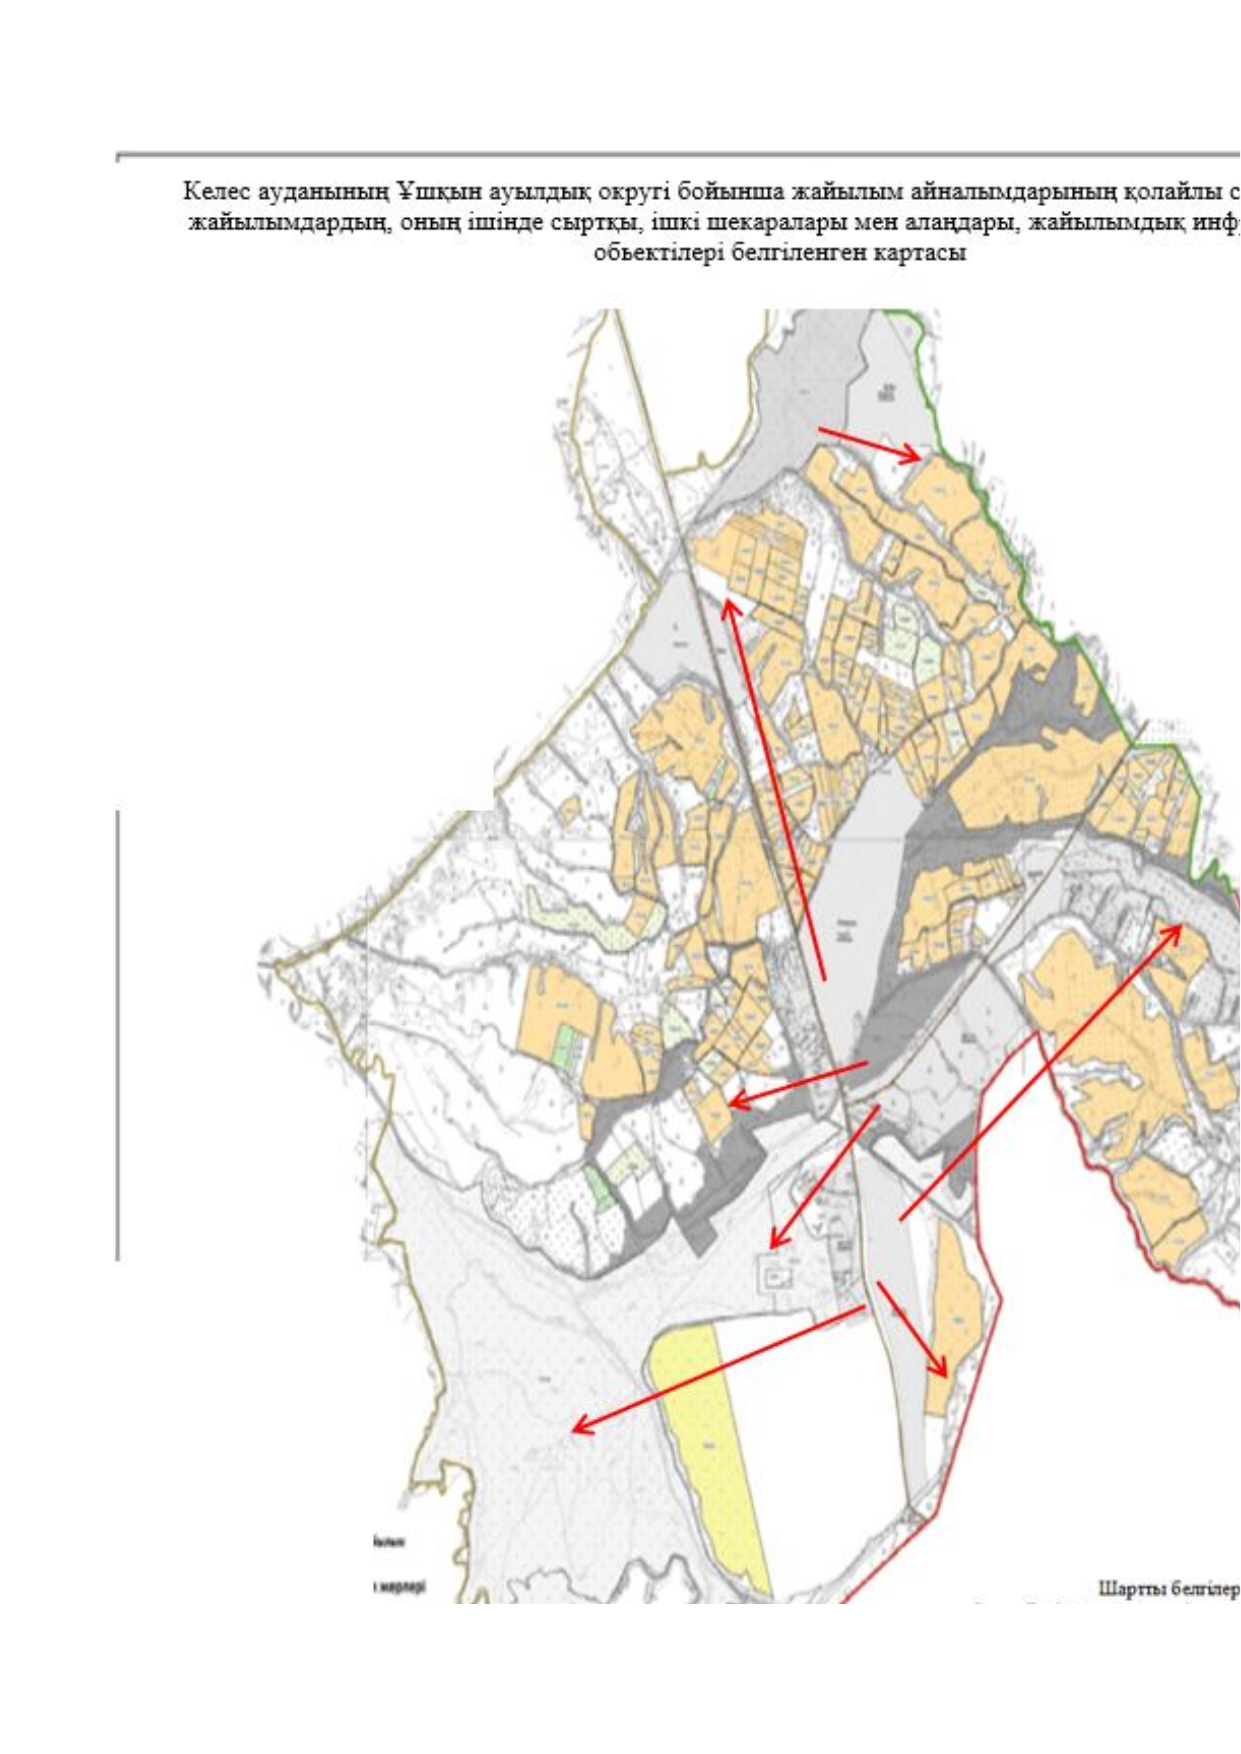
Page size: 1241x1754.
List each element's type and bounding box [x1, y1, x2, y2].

picture [112, 150, 1241, 1604]
